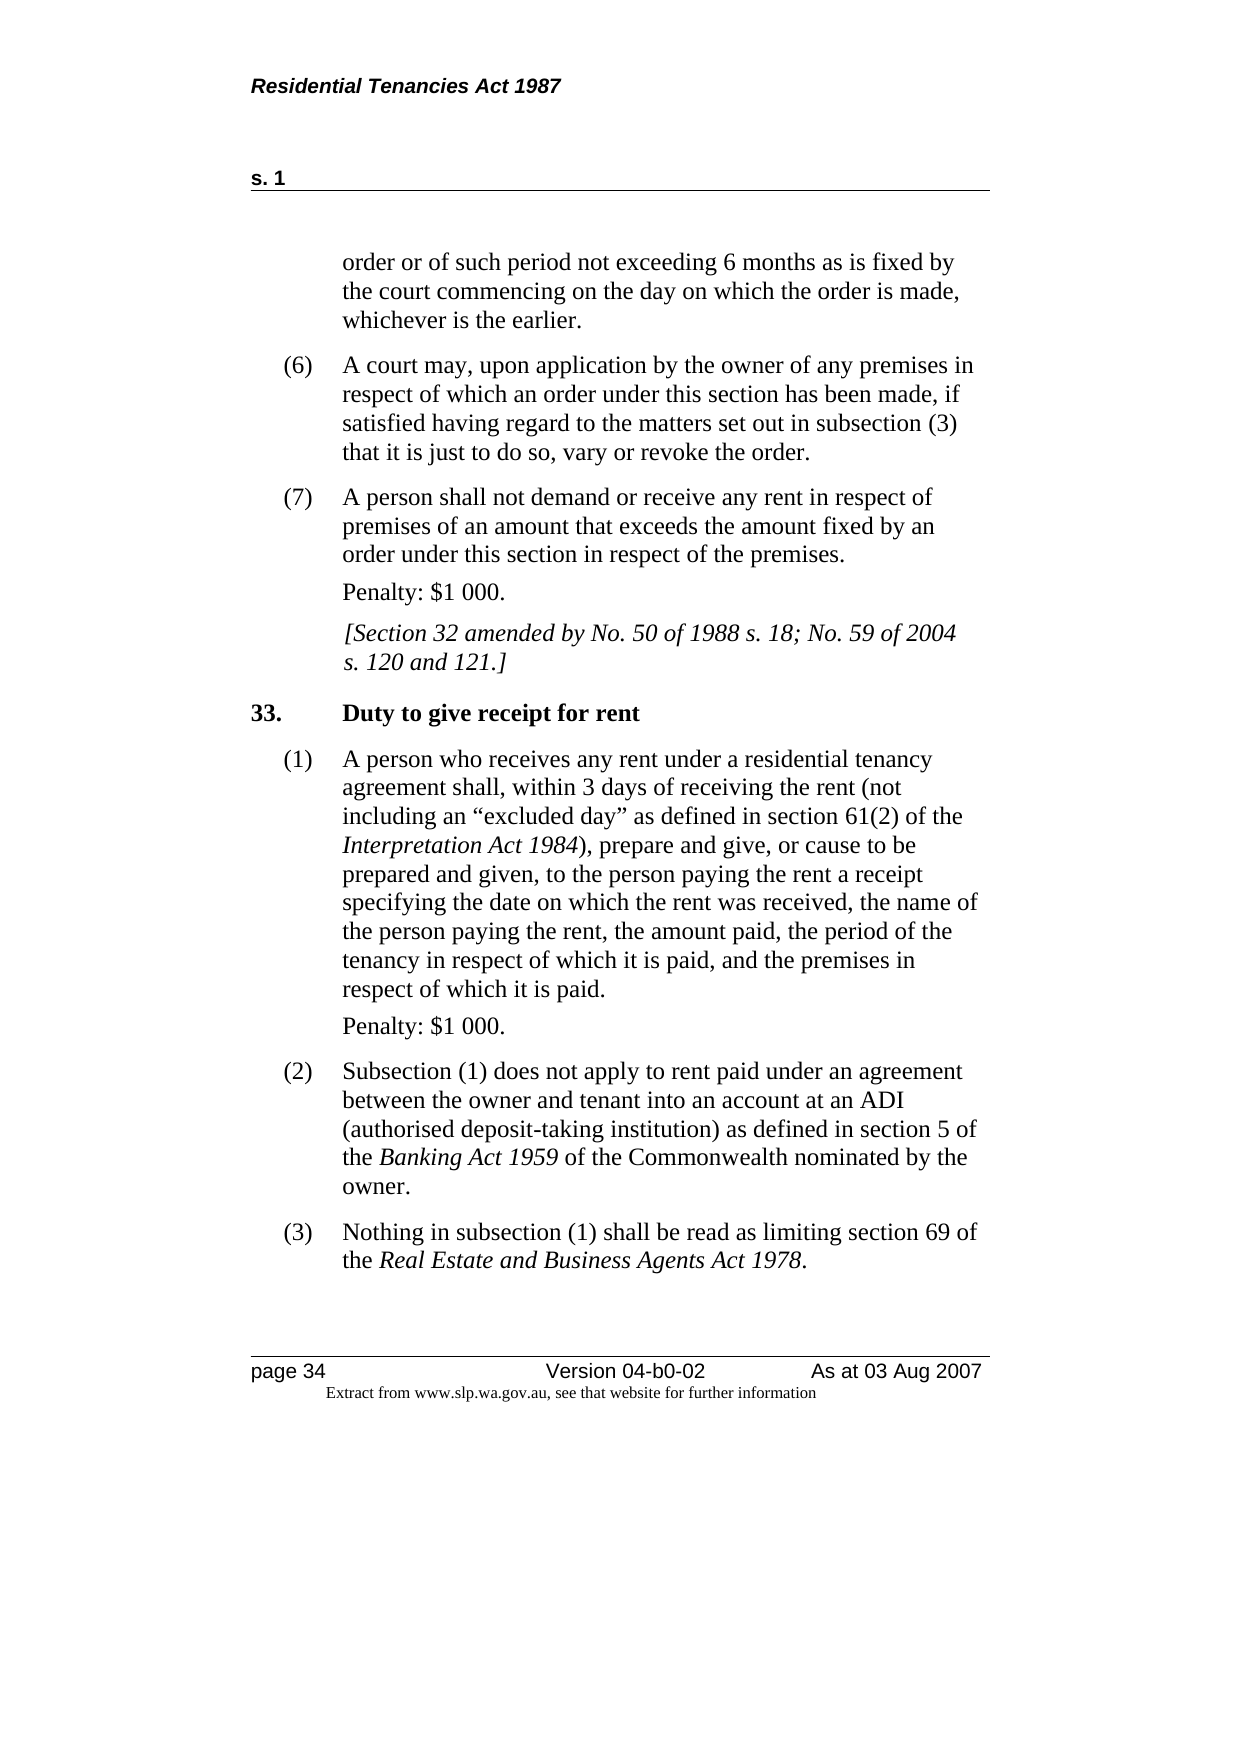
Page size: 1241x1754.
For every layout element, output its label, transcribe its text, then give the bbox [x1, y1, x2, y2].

text Penalty: $1 000. [251, 1011, 990, 1039]
text (3) Nothing in subsection (1) shall be read as limiting section 69 of the Real Estate and Business Agents Act 1978. [251, 1217, 990, 1274]
text [Section 32 amended by No. 50 of 1988 s. 18; No. 59 of 2004 s. 120 and 121.] [251, 618, 990, 675]
text Penalty: $1 000. [251, 577, 990, 605]
text (7) A person shall not demand or receive any rent in respect of premises of an amount that exceeds the amount fixed by an order under this section in respect of the premises. [251, 482, 990, 568]
subtitle 33. Duty to give receipt for rent [251, 698, 990, 727]
text (6) A court may, upon application by the owner of any premises in respect of which an order under this section has been made, if satisfied having regard to the matters set out in subsection (3) that it is just to do so, vary or revoke the order. [251, 350, 990, 465]
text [251, 247, 990, 334]
text (1) A person who receives any rent under a residential tenancy agreement shall, within 3 days of receiving the rent (not including an “excluded day” as defined in section 61(2) of the Interpretation Act 1984), prepare and give, or cause to be prepared and given, to the person paying the rent a receipt specifying the date on which the rent was received, the name of the person paying the rent, the amount paid, the period of the tenancy in respect of which it is paid, and the premises in respect of which it is paid. [251, 744, 990, 1002]
text (2) Subsection (1) does not apply to rent paid under an agreement between the owner and tenant into an account at an ADI (authorised deposit-taking institution) as defined in section 5 of the Banking Act 1959 of the Commonwealth nominated by the owner. [251, 1056, 990, 1200]
